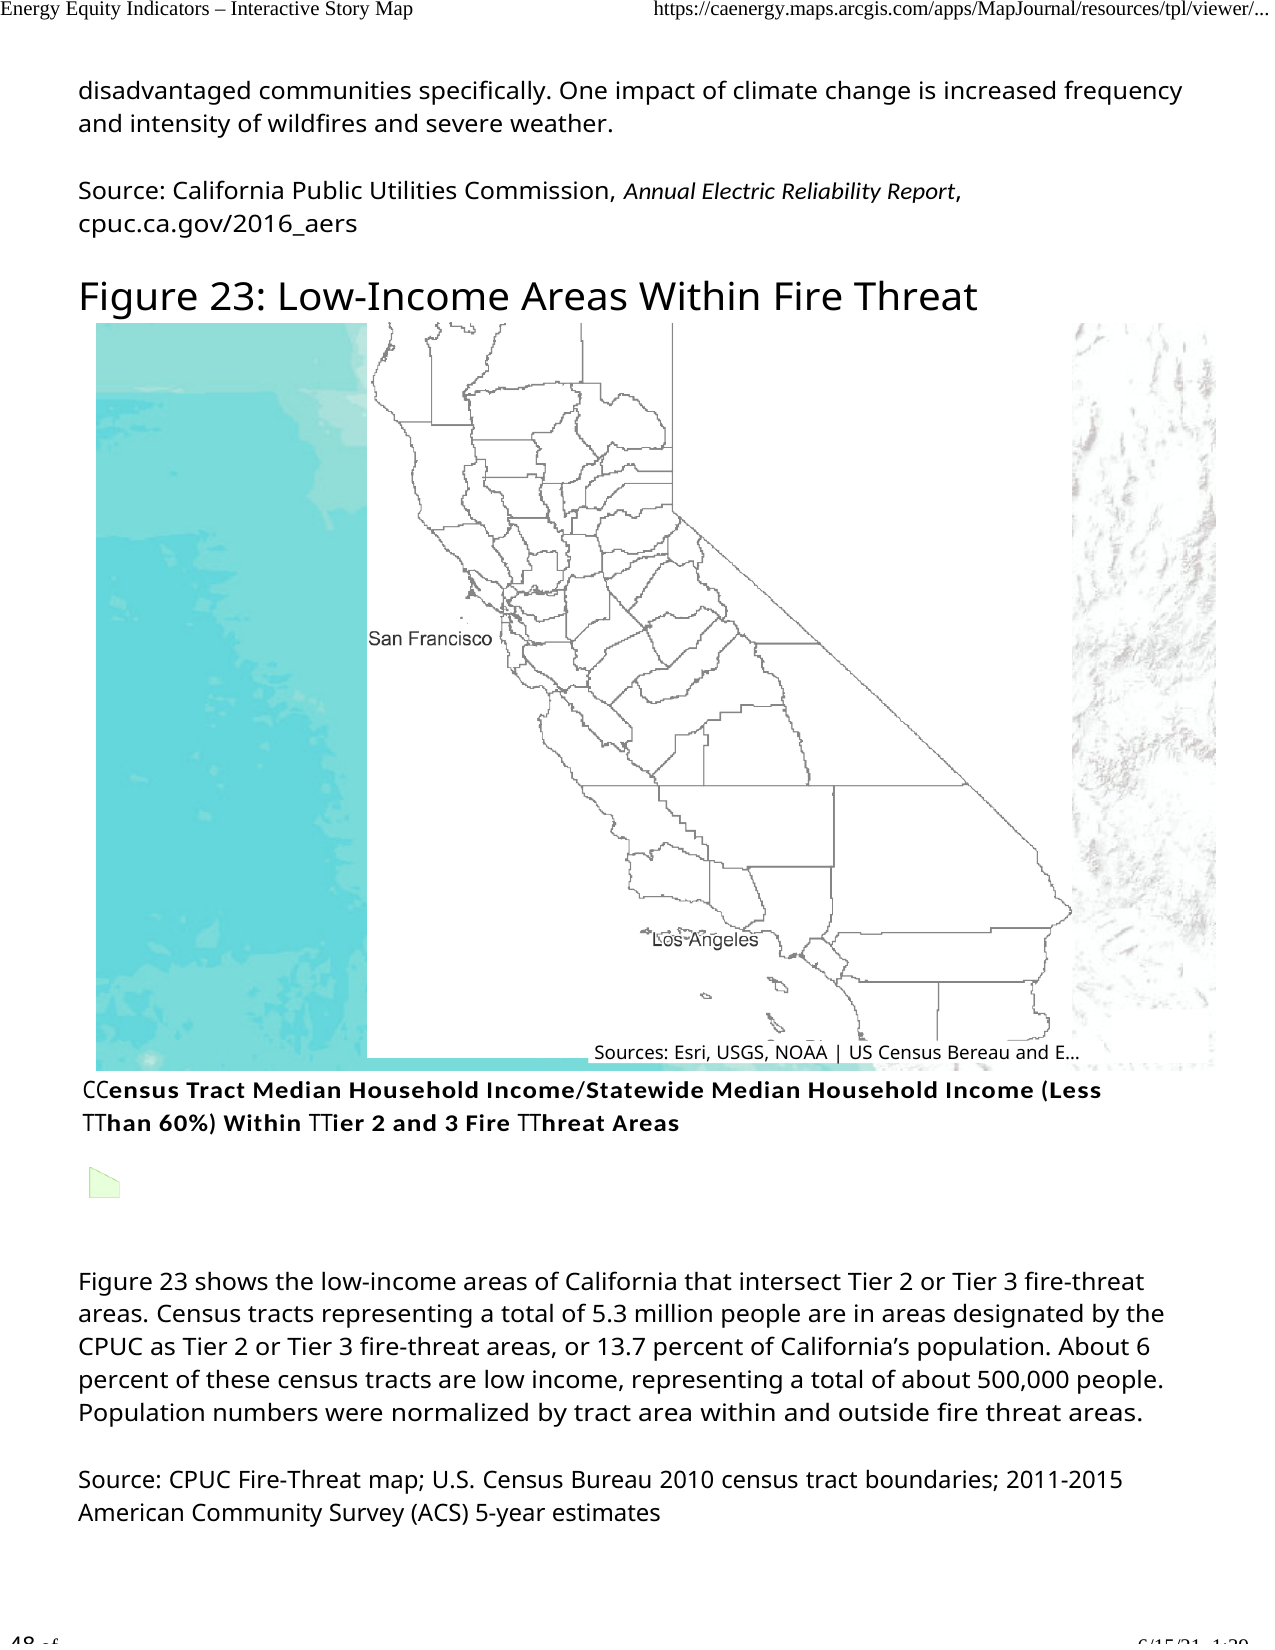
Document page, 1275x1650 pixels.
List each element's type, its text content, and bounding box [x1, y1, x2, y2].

text Source: CPUC Fire-Threat map; U.S. Census Bureau 2010 census tract boundaries; 2011-2015 American Community Survey (ACS) 5-year estimates [78, 1463, 1188, 1528]
picture [96, 322, 1216, 1071]
picture [89, 1167, 120, 1198]
subtitle Figure 23: Low-Income Areas Within Fire Threat [78, 269, 1210, 322]
text disadvantaged communities speciﬁcally. One impact of climate change is increased frequency and intensity of wildﬁres and severe weather. [78, 74, 1188, 139]
text CCensus Tract Median Household Income/Statewide Median Household Income (Less TThan 60%) Within TTier 2 and 3 Fire TThreat Areas [82, 1073, 1119, 1138]
text Source: California Public Utilities Commission, Annual Electric Reliability Report, cpuc.ca.gov/2016_aers [78, 173, 1188, 239]
text Figure 23 shows the low-income areas of California that intersect Tier 2 or Tier 3 ﬁre-threat areas. Census tracts representing a total of 5.3 million people are in areas designated by the CPUC as Tier 2 or Tier 3 ﬁre-threat areas, or 13.7 percent of California’s population. About 6 percent of these census tracts are low income, representing a total of about 500,000 people. Population numbers were normalized by tract area within and outside ﬁre threat areas. [78, 1264, 1195, 1428]
